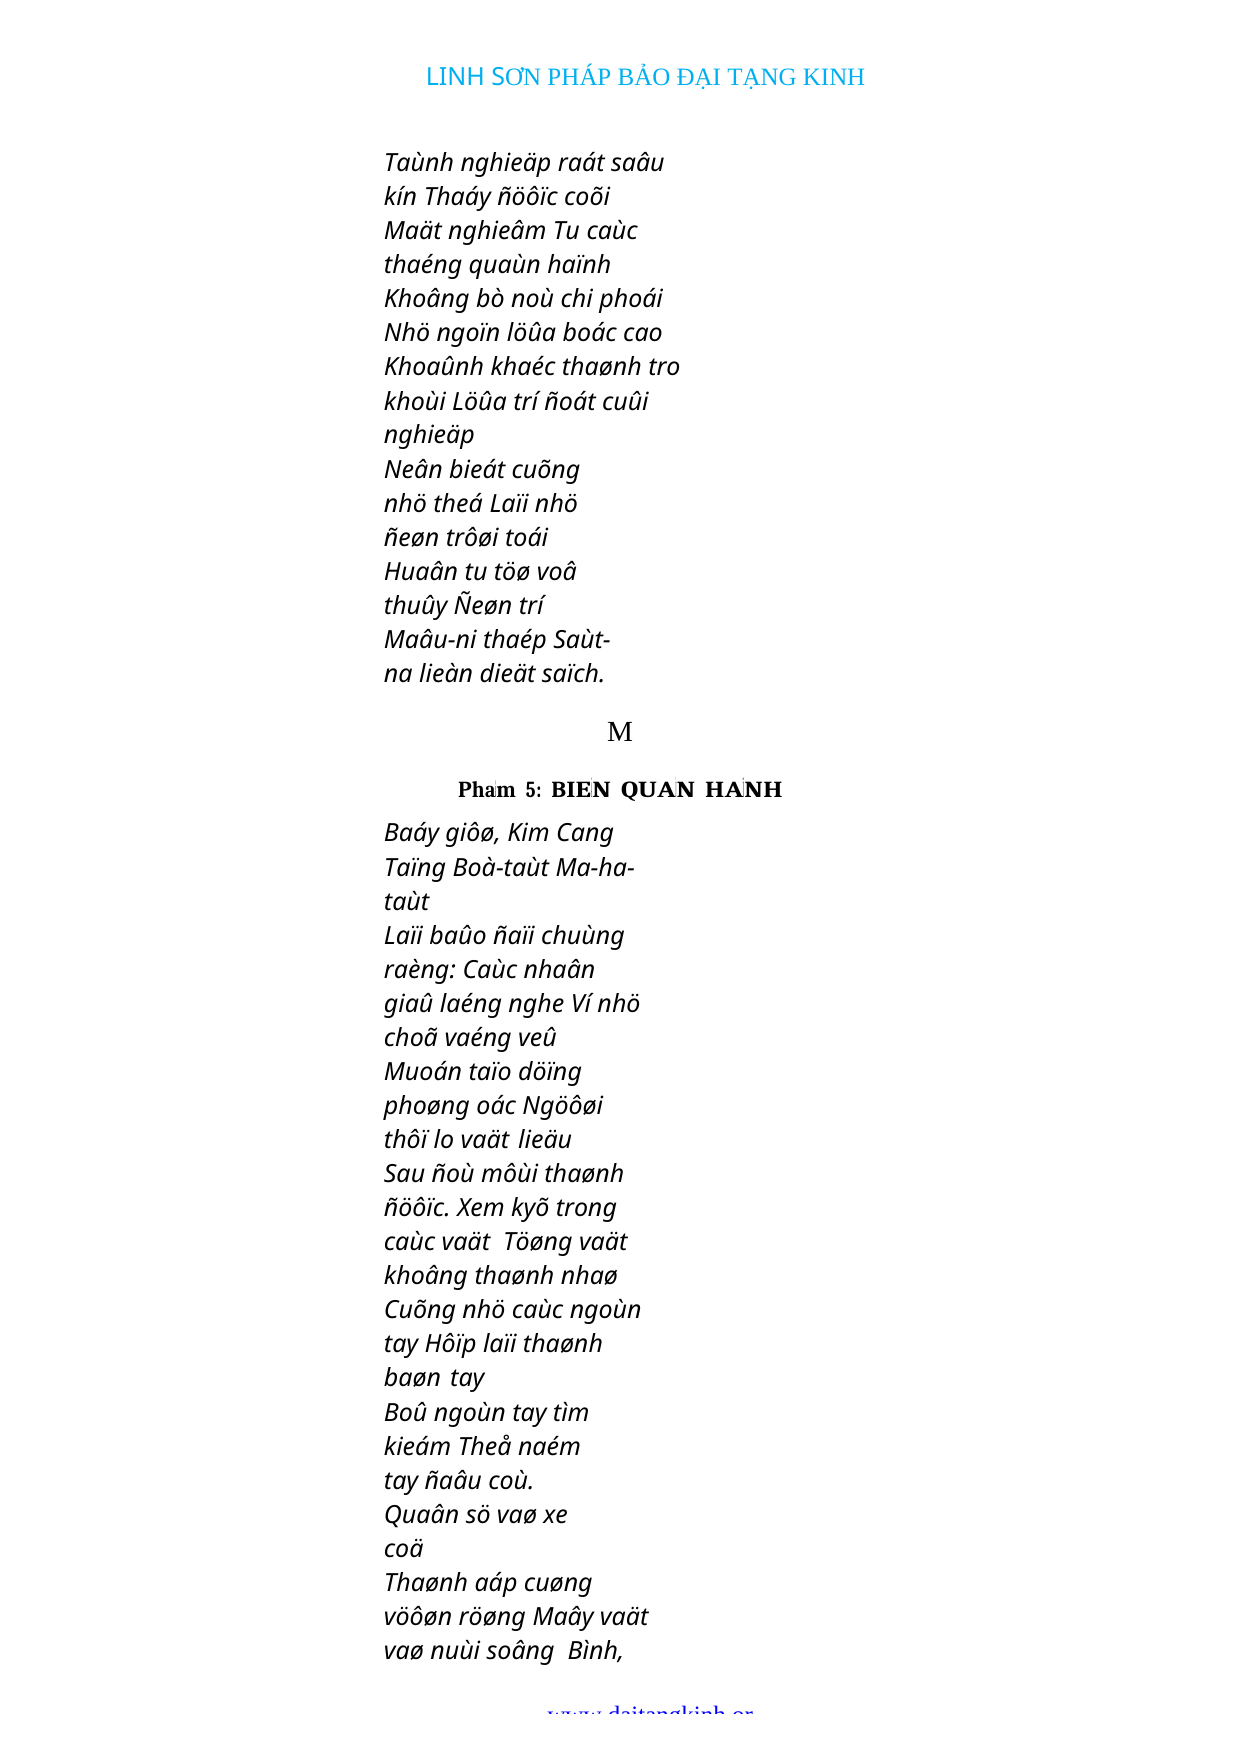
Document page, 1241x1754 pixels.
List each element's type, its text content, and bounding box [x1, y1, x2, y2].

text Baáy giôø, Kim Cang Taïng Boà-taùt Ma-ha-taùt [384, 815, 643, 917]
text Neân bieát cuõng nhö theá Laïi nhö ñeøn trôøi toái Huaân tu töø voâ thuûy Ñeøn trí Maâu-ni thaép Saùt-na lieàn dieät saïch. [384, 451, 614, 690]
text Taùnh nghieäp raát saâu kín Thaáy ñöôïc coõi Maät nghieâm Tu caùc thaéng quaùn haïnh Khoâng bò noù chi phoái [384, 145, 668, 315]
text Sau ñoù môùi thaønh ñöôïc. Xem kyõ trong caùc vaät Töøng vaät khoâng thaønh nhaø Cuõng nhö caùc ngoùn tay Hôïp laïi thaønh baøn tay [384, 1156, 659, 1394]
text Boû ngoùn tay tìm kieám Theå naém tay ñaâu coù. Quaân sö vaø xe coä [384, 1394, 608, 1564]
text Nhö ngoïn löûa boác cao Khoaûnh khaéc thaønh tro khoùi Löûa trí ñoát cuûi nghieäp [384, 315, 682, 451]
subtitle M [135, 714, 1104, 748]
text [384, 1564, 650, 1667]
text Phaåm 5: BIEÄN QUAÙN HAÏNH [268, 777, 972, 803]
text Laïi baûo ñaïi chuùng raèng: Caùc nhaân giaû laéng nghe Ví nhö choã vaéng veû Muoán taïo döïng phoøng oác Ngöôøi thôï lo vaät lieäu [384, 917, 647, 1156]
